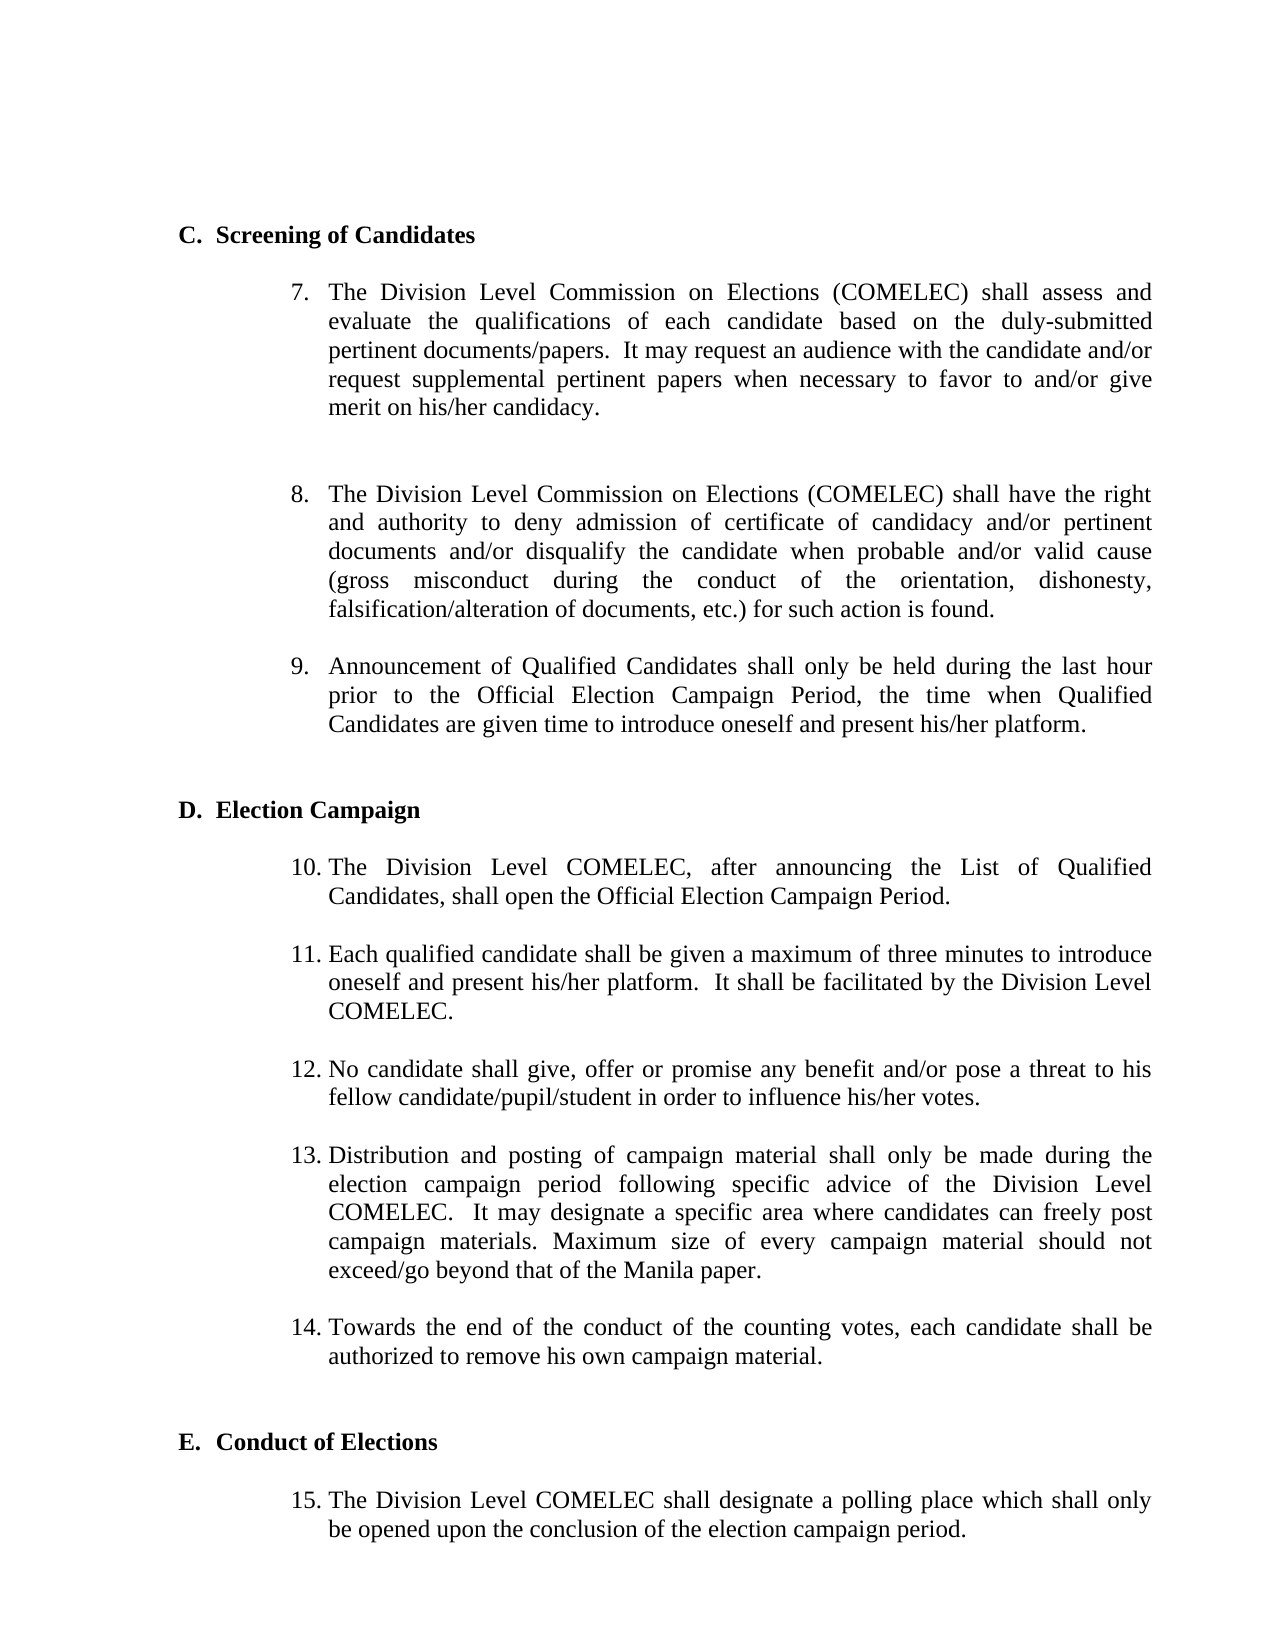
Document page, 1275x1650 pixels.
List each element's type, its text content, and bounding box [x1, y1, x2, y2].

list Conduct of Elections [178, 1427, 1153, 1456]
list Announcement of Qualified Candidates shall only be held during the last hour prior to the Official Election Campaign Period, the time when Qualified Candidates are given time to introduce oneself and present his/her platform. [291, 651, 1153, 737]
list No candidate shall give, offer or promise any benefit and/or pose a threat to his fellow candidate/pupil/student in order to influence his/her votes. [291, 1054, 1153, 1111]
list Towards the end of the conduct of the counting votes, each candidate shall be authorized to remove his own campaign material. [291, 1312, 1153, 1370]
list Screening of Candidates [178, 220, 1153, 249]
list The Division Level Commission on Elections (COMELEC) shall assess and evaluate the qualifications of each candidate based on the duly-submitted pertinent documents/papers. It may request an audience with the candidate and/or request supplemental pertinent papers when necessary to favor to and/or give merit on his/her candidacy. [291, 277, 1153, 421]
list The Division Level Commission on Elections (COMELEC) shall have the right and authority to deny admission of certificate of candidacy and/or pertinent documents and/or disqualify the candidate when probable and/or valid cause (gross misconduct during the conduct of the orientation, dishonesty, falsification/alteration of documents, etc.) for such action is found. [291, 479, 1153, 622]
list Each qualified candidate shall be given a maximum of three minutes to introduce oneself and present his/her platform. It shall be facilitated by the Division Level COMELEC. [291, 939, 1153, 1025]
list The Division Level COMELEC, after announcing the List of Qualified Candidates, shall open the Official Election Campaign Period. [291, 852, 1153, 910]
list The Division Level COMELEC shall designate a polling place which shall only be opened upon the conclusion of the election campaign period. [291, 1485, 1153, 1542]
list Distribution and posting of campaign material shall only be made during the election campaign period following specific advice of the Division Level COMELEC. It may designate a specific area where candidates can freely post campaign materials. Maximum size of every campaign material should not exceed/go beyond that of the Manila paper. [291, 1140, 1153, 1284]
list Election Campaign [178, 795, 1153, 824]
